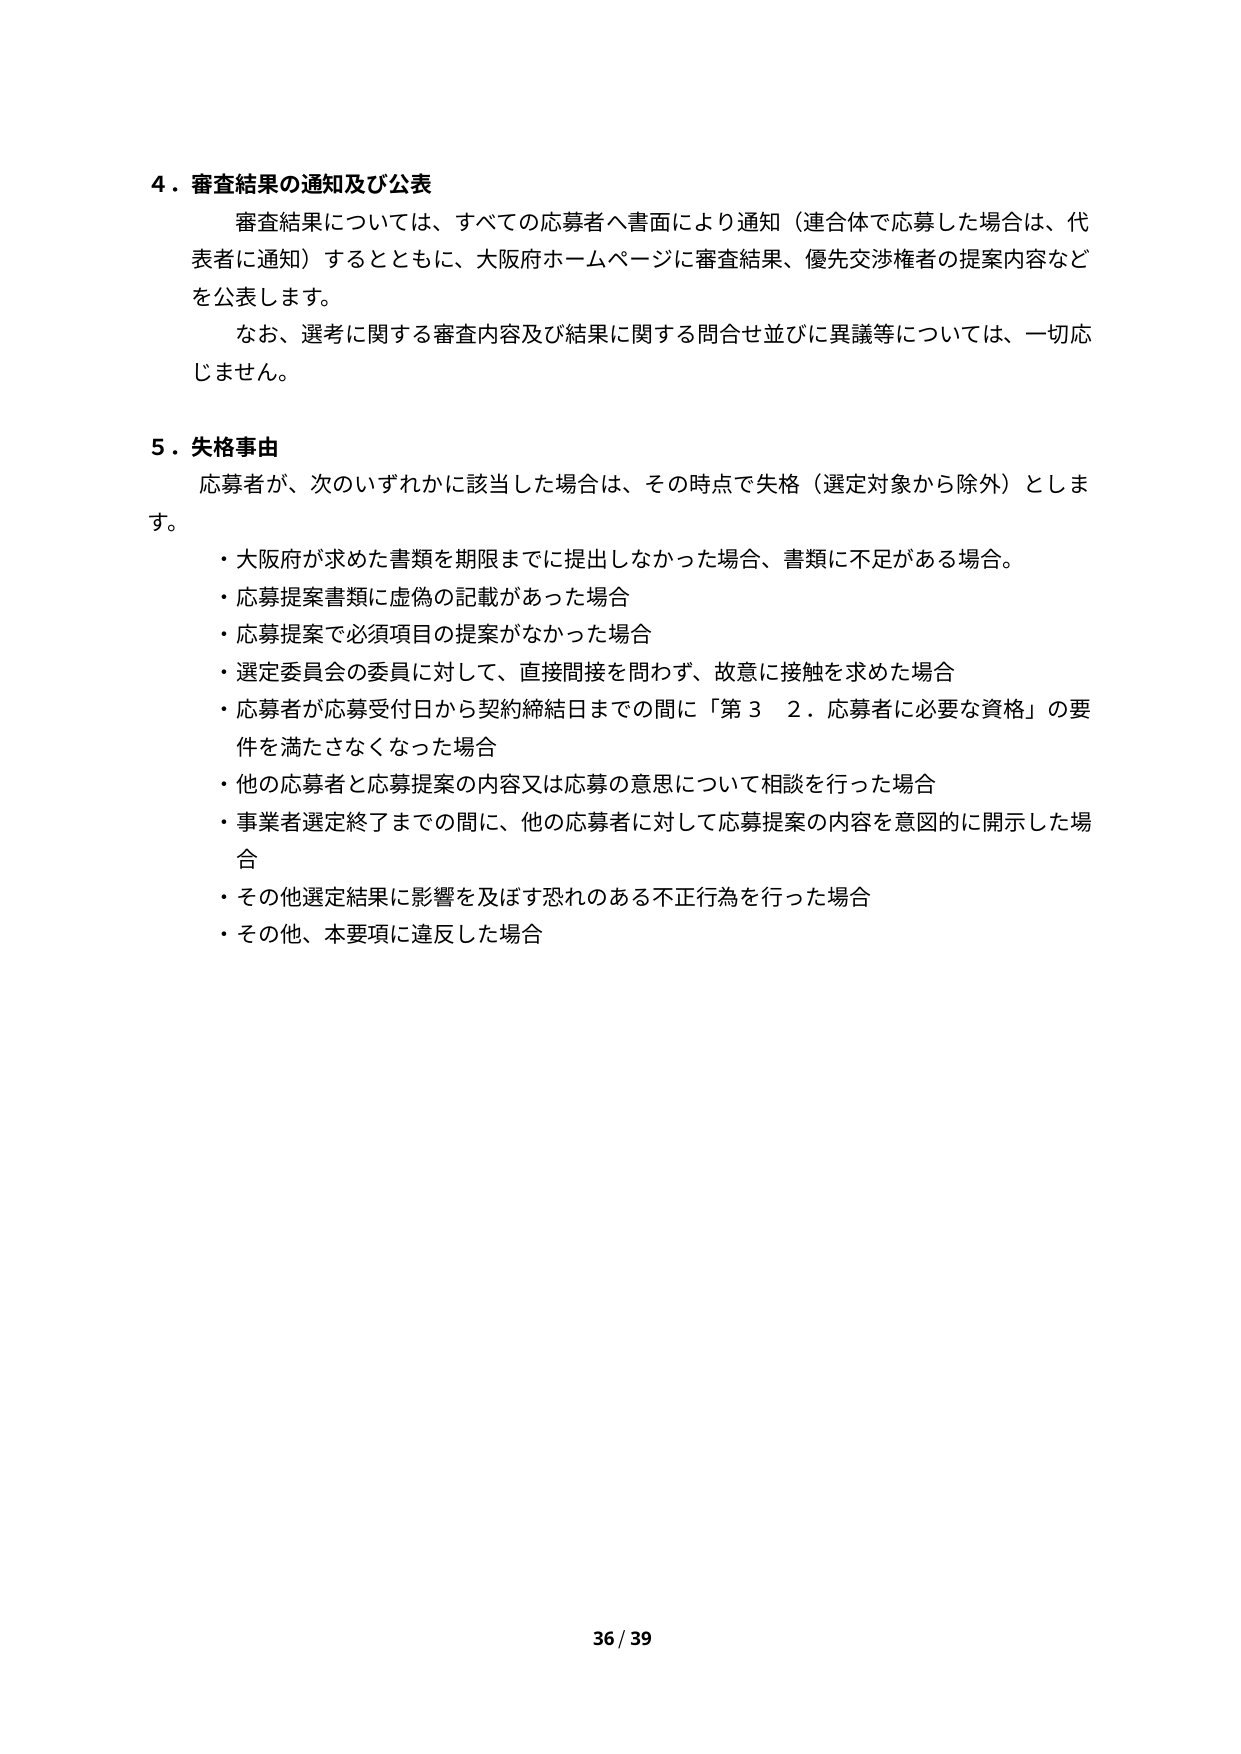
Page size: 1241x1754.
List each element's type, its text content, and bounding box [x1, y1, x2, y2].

list 応募者が応募受付日から契約締結日までの間に「第3 ２．応募者に必要な資格」の要件を満たさなくなった場合 [214, 689, 1092, 764]
text 応募者が、次のいずれかに該当した場合は、その時点で失格（選定対象から除外）とします。 [148, 464, 1092, 539]
text 審査結果については、すべての応募者へ書面により通知（連合体で応募した場合は、代表者に通知）するとともに、大阪府ホームページに審査結果、優先交渉権者の提案内容などを公表します。 [148, 202, 1092, 314]
list 応募提案で必須項目の提案がなかった場合 [214, 614, 1092, 652]
list 選定委員会の委員に対して、直接間接を問わず、故意に接触を求めた場合 [214, 652, 1092, 689]
list 事業者選定終了までの間に、他の応募者に対して応募提案の内容を意図的に開示した場合 [214, 802, 1092, 877]
subtitle ５．失格事由 [148, 427, 1092, 464]
list その他、本要項に違反した場合 [214, 914, 1092, 952]
text なお、選考に関する審査内容及び結果に関する問合せ並びに異議等については、一切応じません。 [148, 314, 1092, 389]
subtitle ４．審査結果の通知及び公表 [148, 164, 1092, 202]
list 大阪府が求めた書類を期限までに提出しなかった場合、書類に不足がある場合。 [214, 539, 1092, 577]
list 他の応募者と応募提案の内容又は応募の意思について相談を行った場合 [214, 764, 1092, 802]
list 応募提案書類に虚偽の記載があった場合 [214, 577, 1092, 614]
list その他選定結果に影響を及ぼす恐れのある不正行為を行った場合 [214, 877, 1092, 914]
